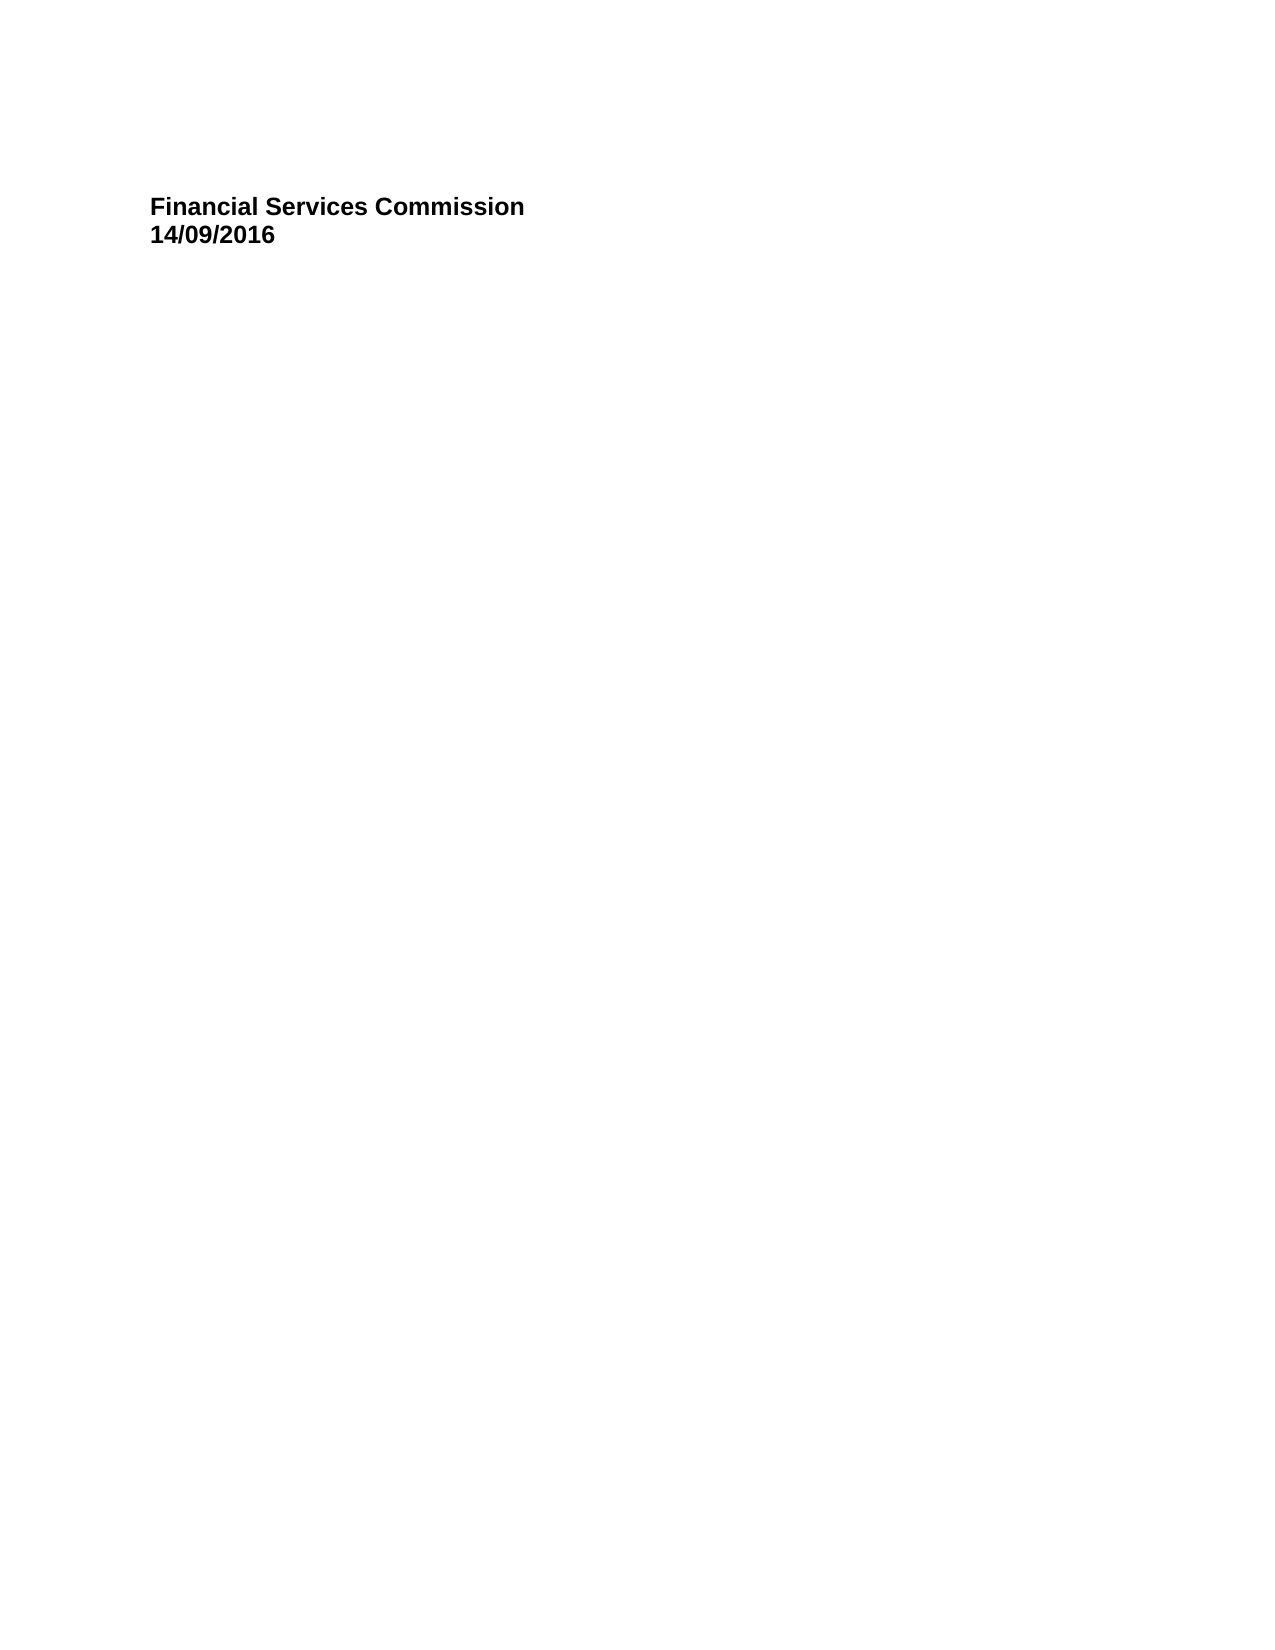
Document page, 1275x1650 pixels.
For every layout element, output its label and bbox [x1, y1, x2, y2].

table_header [139, 113, 1144, 249]
